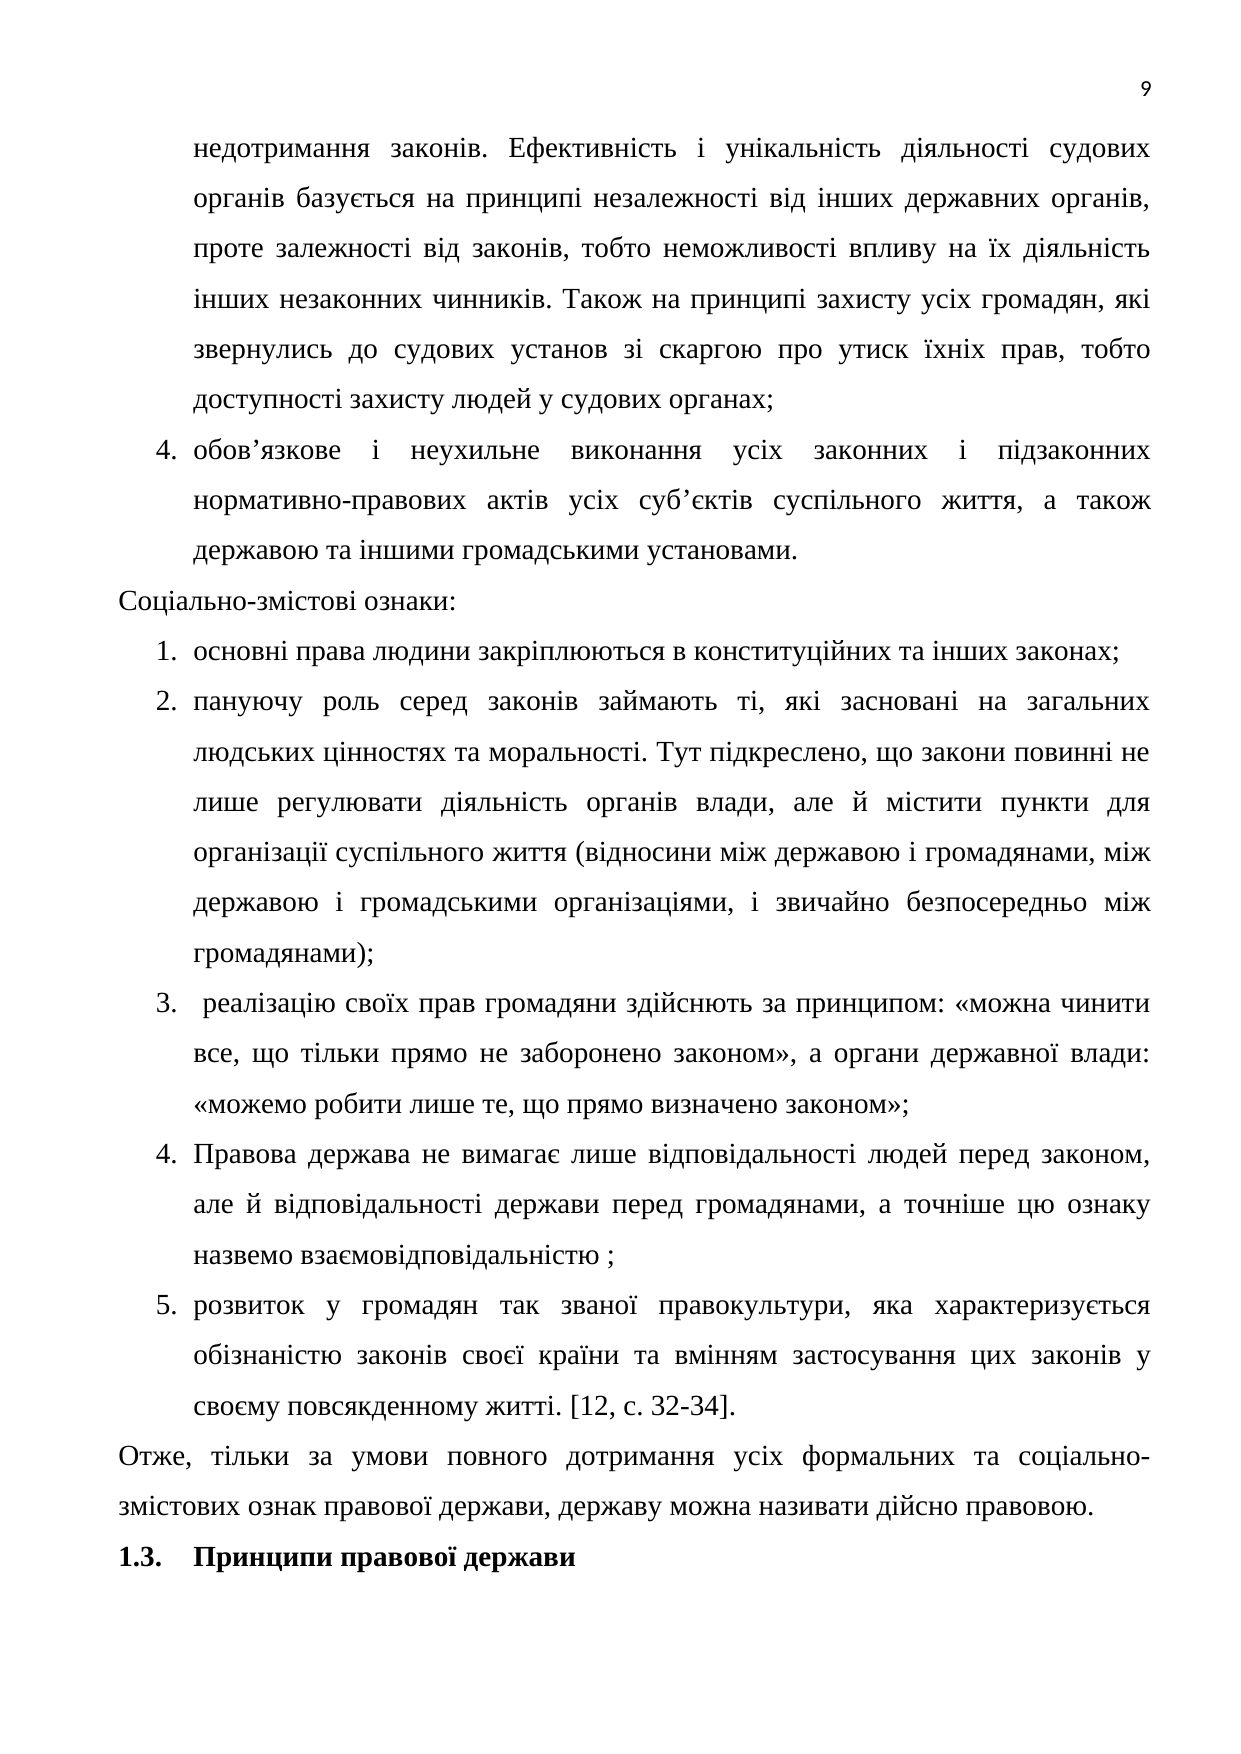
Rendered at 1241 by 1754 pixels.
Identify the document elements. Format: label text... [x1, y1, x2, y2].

list розвиток у громадян так званої правокультури, яка характеризується обізнаністю законів своєї країни та вмінням застосування цих законів у своєму повсякденному житті. [12, с. 32-34]. [156, 1287, 1152, 1421]
list пануючу роль серед законів займають ті, які засновані на загальних людських цінностях та моральності. Тут підкреслено, що закони повинні не лише регулювати діяльність органів влади, але й містити пункти для організації суспільного життя (відносини між державою і громадянами, між державою і громадськими організаціями, і звичайно безпосередньо між громадянами); [156, 683, 1152, 968]
text Отже, тільки за умови повного дотримання усіх формальних та соціально-змістових ознак правової держави, державу можна називати дійсно правовою. [118, 1438, 1152, 1522]
list обов’язкове і неухильне виконання усіх законних і підзаконних нормативно-правових актів усіх суб’єктів суспільного життя, а також державою та іншими громадськими установами. [156, 432, 1152, 566]
list реалізацію своїх прав громадяни здійснють за принципом: «можна чинити все, що тільки прямо не заборонено законом», а органи державної влади: «можемо робити лише те, що прямо визначено законом»; [156, 985, 1152, 1119]
list Правова держава не вимагає лише відповідальності людей перед законом, але й відповідальності держави перед громадянами, а точніше цю ознаку назвемо взаємовідповідальністю ; [156, 1136, 1152, 1270]
list Принципи правової держави [118, 1539, 1152, 1572]
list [156, 130, 1152, 415]
list основні права людини закріплюються в конституційних та інших законах; [156, 633, 1152, 667]
text Соціально-змістові ознаки: [118, 583, 1152, 616]
